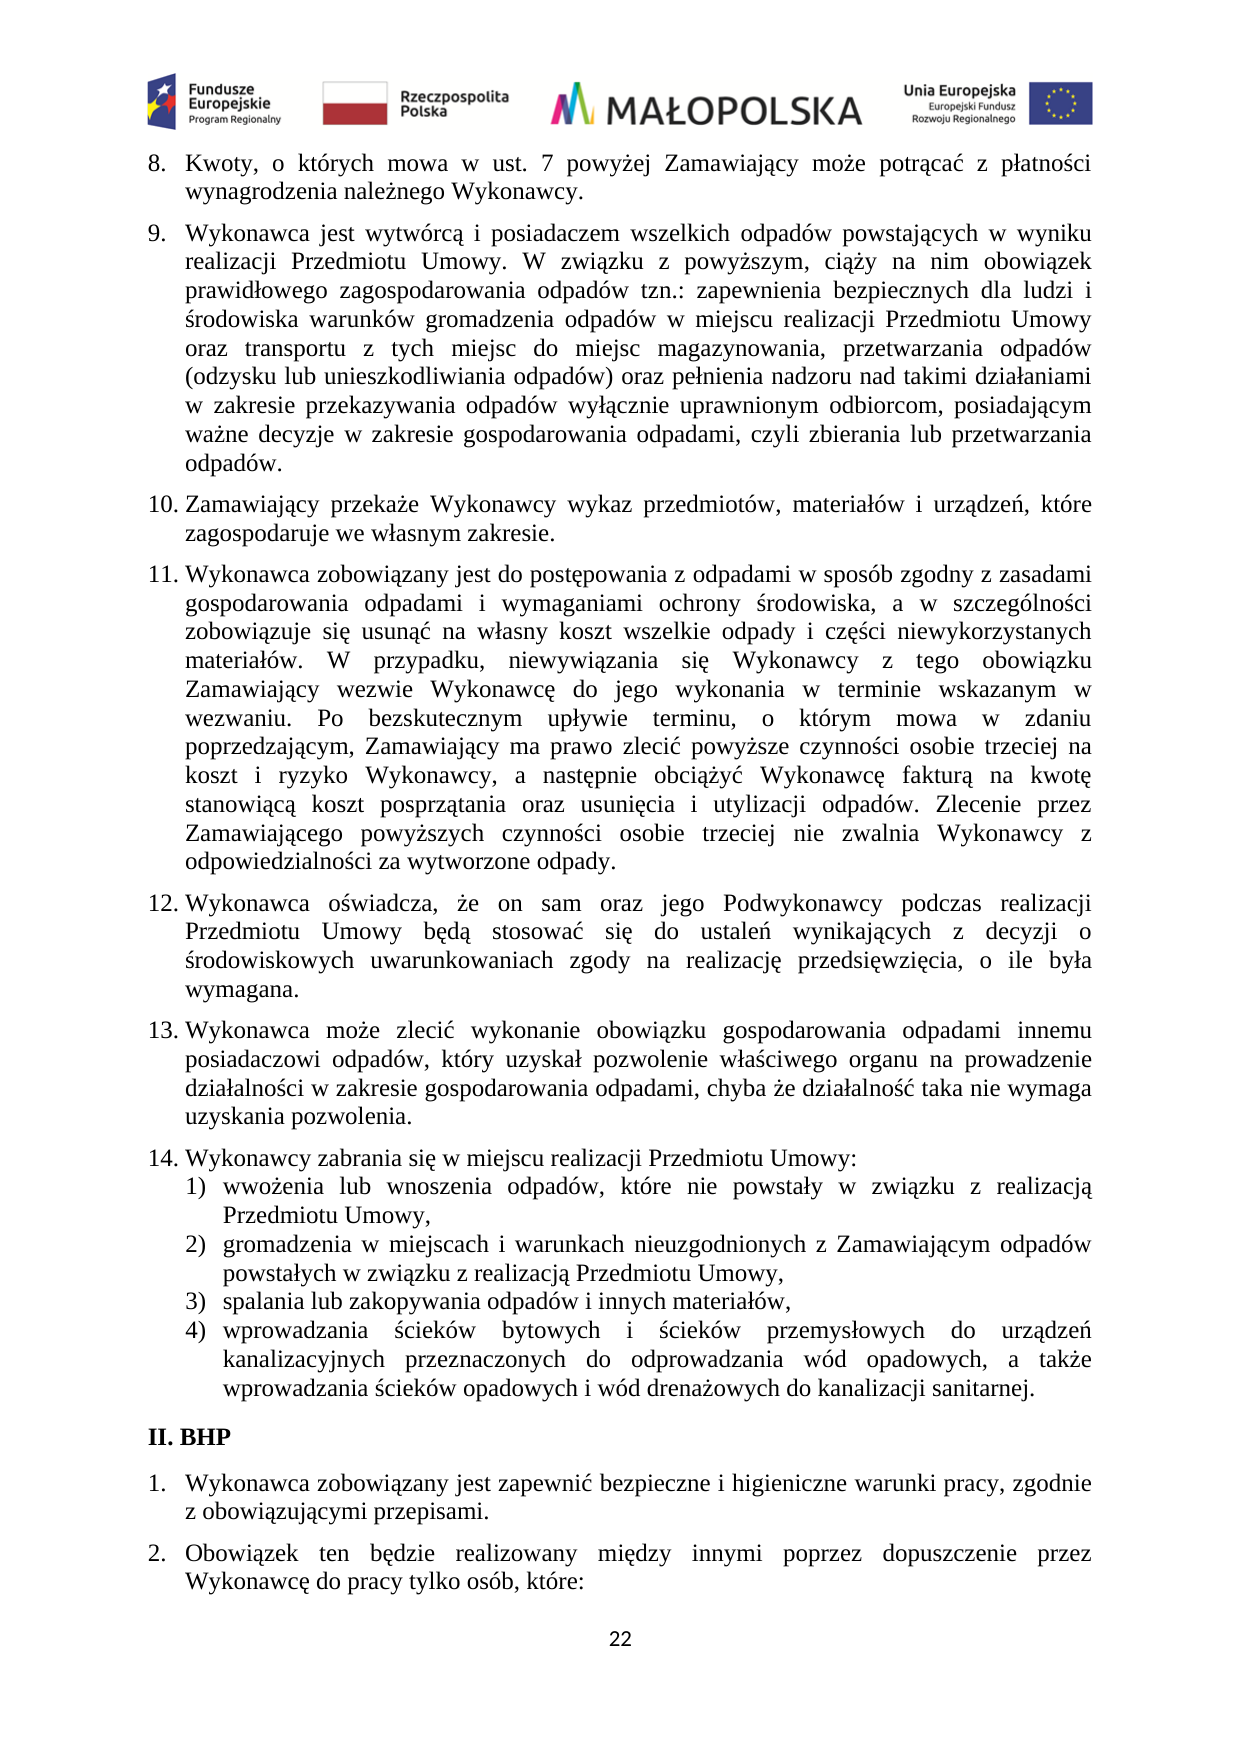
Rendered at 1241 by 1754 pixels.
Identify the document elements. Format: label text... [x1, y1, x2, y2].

list Wykonawca jest wytwórcą i posiadaczem wszelkich odpadów powstających w wyniku realizacji Przedmiotu Umowy. W związku z powyższym, ciąży na nim obowiązek prawidłowego zagospodarowania odpadów tzn.: zapewnienia bezpiecznych dla ludzi i środowiska warunków gromadzenia odpadów w miejscu realizacji Przedmiotu Umowy oraz transportu z tych miejsc do miejsc magazynowania, przetwarzania odpadów (odzysku lub unieszkodliwiania odpadów) oraz pełnienia nadzoru nad takimi działaniami w zakresie przekazywania odpadów wyłącznie uprawnionym odbiorcom, posiadającym ważne decyzje w zakresie gospodarowania odpadami, czyli zbierania lub przetwarzania odpadów. [148, 218, 1093, 476]
list Wykonawca zobowiązany jest do postępowania z odpadami w sposób zgodny z zasadami gospodarowania odpadami i wymaganiami ochrony środowiska, a w szczególności zobowiązuje się usunąć na własny koszt wszelkie odpady i części niewykorzystanych materiałów. W przypadku, niewywiązania się Wykonawcy z tego obowiązku Zamawiający wezwie Wykonawcę do jego wykonania w terminie wskazanym w wezwaniu. Po bezskutecznym upływie terminu, o którym mowa w zdaniu poprzedzającym, Zamawiający ma prawo zlecić powyższe czynności osobie trzeciej na koszt i ryzyko Wykonawcy, a następnie obciążyć Wykonawcę fakturą na kwotę stanowiącą koszt posprzątania oraz usunięcia i utylizacji odpadów. Zlecenie przez Zamawiającego powyższych czynności osobie trzeciej nie zwalnia Wykonawcy z odpowiedzialności za wytworzone odpady. [148, 559, 1093, 875]
list wwożenia lub wnoszenia odpadów, które nie powstały w związku z realizacją Przedmiotu Umowy, [185, 1171, 1093, 1229]
list wprowadzania ścieków bytowych i ścieków przemysłowych do urządzeń kanalizacyjnych przeznaczonych do odprowadzania wód opadowych, a także wprowadzania ścieków opadowych i wód drenażowych do kanalizacji sanitarnej. [185, 1315, 1093, 1401]
list Wykonawcy zabrania się w miejscu realizacji Przedmiotu Umowy: [148, 1143, 1093, 1171]
subtitle II. BHP [148, 1422, 1093, 1451]
list Wykonawca może zlecić wykonanie obowiązku gospodarowania odpadami innemu posiadaczowi odpadów, który uzyskał pozwolenie właściwego organu na prowadzenie działalności w zakresie gospodarowania odpadami, chyba że działalność taka nie wymaga uzyskania pozwolenia. [148, 1015, 1093, 1130]
picture [147, 73, 1093, 130]
list Wykonawca oświadcza, że on sam oraz jego Podwykonawcy podczas realizacji Przedmiotu Umowy będą stosować się do ustaleń wynikających z decyzji o środowiskowych uwarunkowaniach zgody na realizację przedsięwzięcia, o ile była wymagana. [148, 888, 1093, 1003]
list gromadzenia w miejscach i warunkach nieuzgodnionych z Zamawiającym odpadów powstałych w związku z realizacją Przedmiotu Umowy, [185, 1229, 1093, 1286]
list spalania lub zakopywania odpadów i innych materiałów, [185, 1286, 1093, 1315]
list Kwoty, o których mowa w ust. 7 powyżej Zamawiający może potrącać z płatności wynagrodzenia należnego Wykonawcy. [148, 148, 1093, 205]
list Obowiązek ten będzie realizowany między innymi poprzez dopuszczenie przez Wykonawcę do pracy tylko osób, które: [148, 1538, 1093, 1595]
list Zamawiający przekaże Wykonawcy wykaz przedmiotów, materiałów i urządzeń, które zagospodaruje we własnym zakresie. [148, 489, 1093, 546]
list Wykonawca zobowiązany jest zapewnić bezpieczne i higieniczne warunki pracy, zgodnie z obowiązującymi przepisami. [148, 1468, 1093, 1525]
